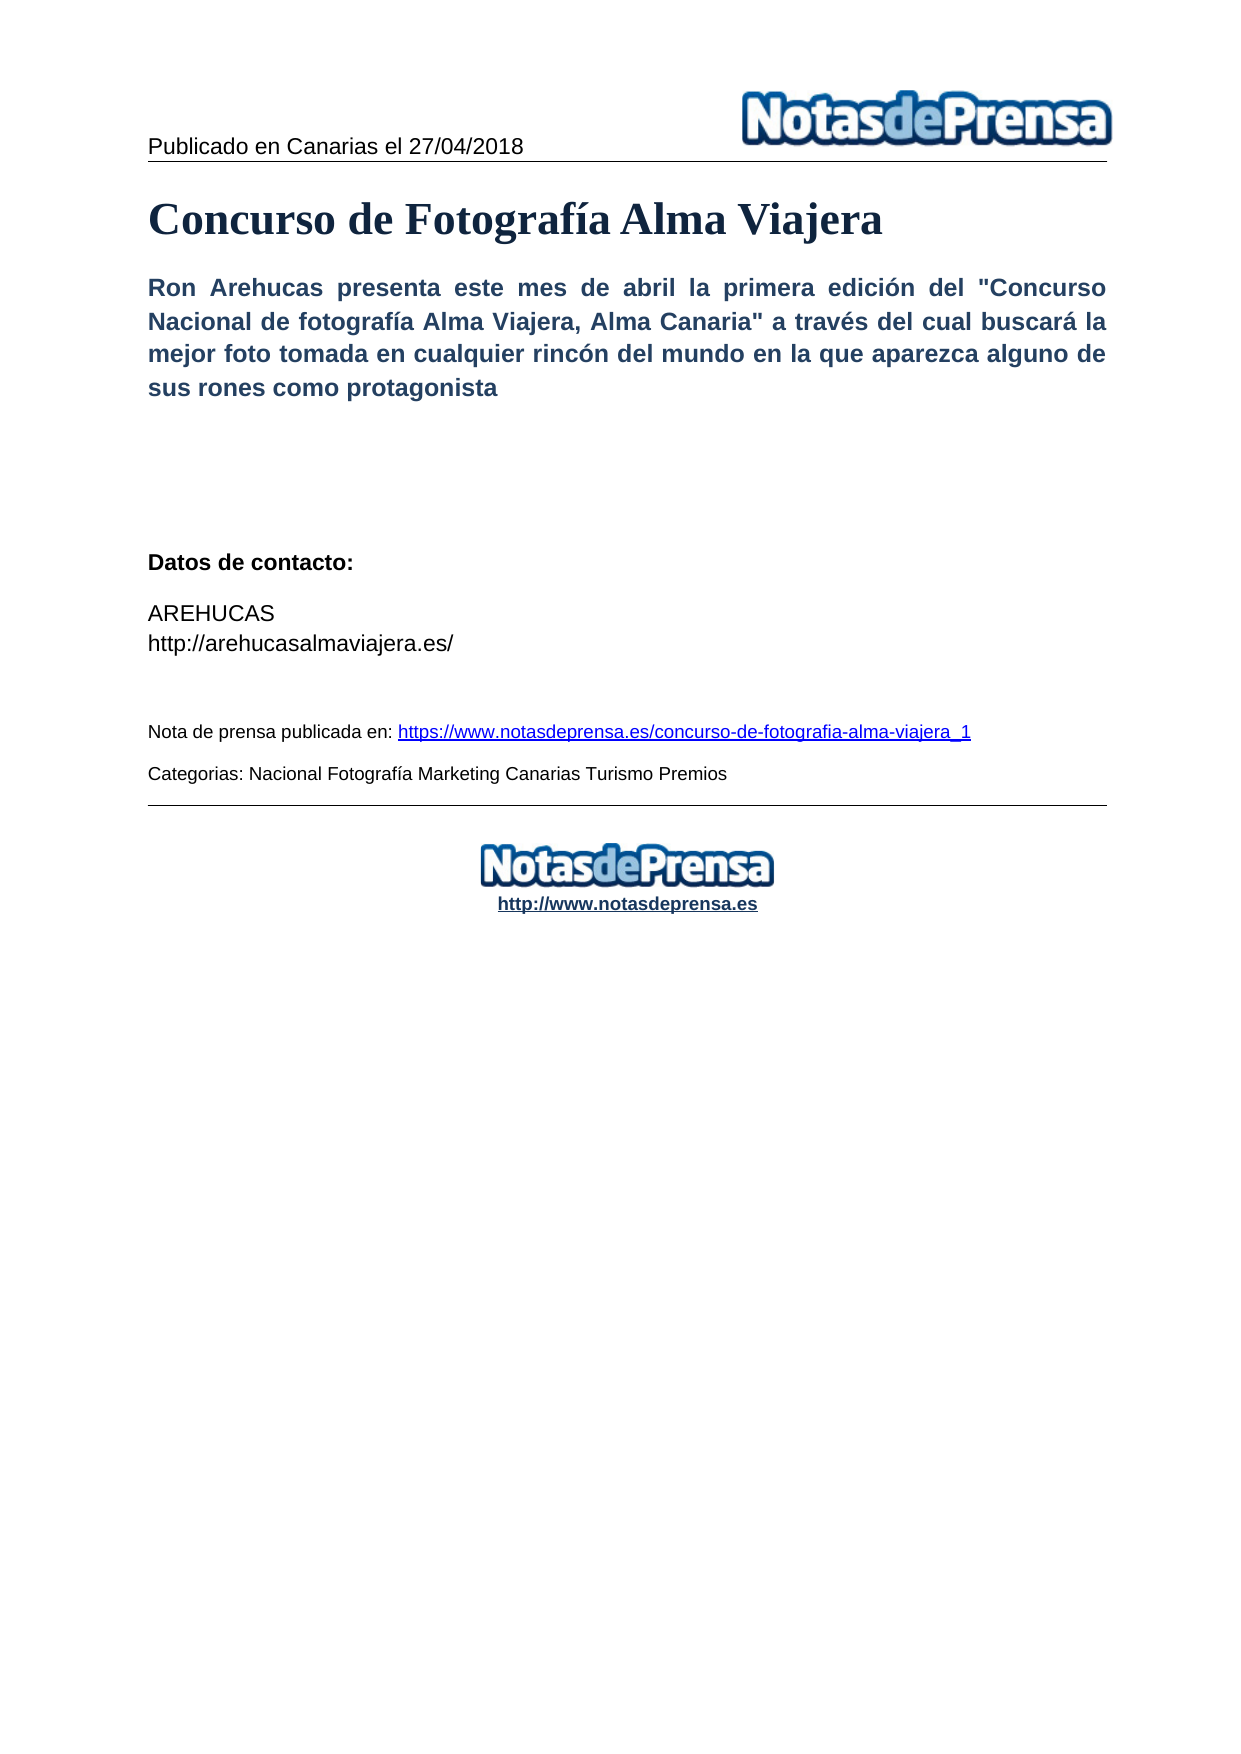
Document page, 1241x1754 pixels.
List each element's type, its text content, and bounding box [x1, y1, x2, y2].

subtitle Concurso de Fotografía Alma Viajera [148, 192, 1107, 244]
picture [742, 90, 1113, 148]
text http://www.notasdeprensa.es [148, 892, 1107, 914]
text AREHUCAS [148, 600, 1063, 626]
text http://arehucasalmaviajera.es/ [148, 630, 1063, 656]
text Categorias: Nacional Fotografía Marketing Canarias Turismo Premios [148, 763, 1107, 784]
picture [480, 843, 775, 889]
text Datos de contacto: [148, 549, 1107, 575]
text Nota de prensa publicada en: https://www.notasdeprensa.es/concurso-de-fotografia-alma-viajera_1 [148, 721, 1107, 742]
text Publicado en Canarias el 27/04/2018 [148, 133, 1107, 161]
subtitle Ron Arehucas presenta este mes de abril la primera edición del "Concurso Nacional de fotografía Alma Viajera, Alma Canaria" a través del cual buscará la mejor foto tomada en cualquier rincón del mundo en la que aparezca alguno de sus rones como protagonista [148, 273, 1107, 401]
